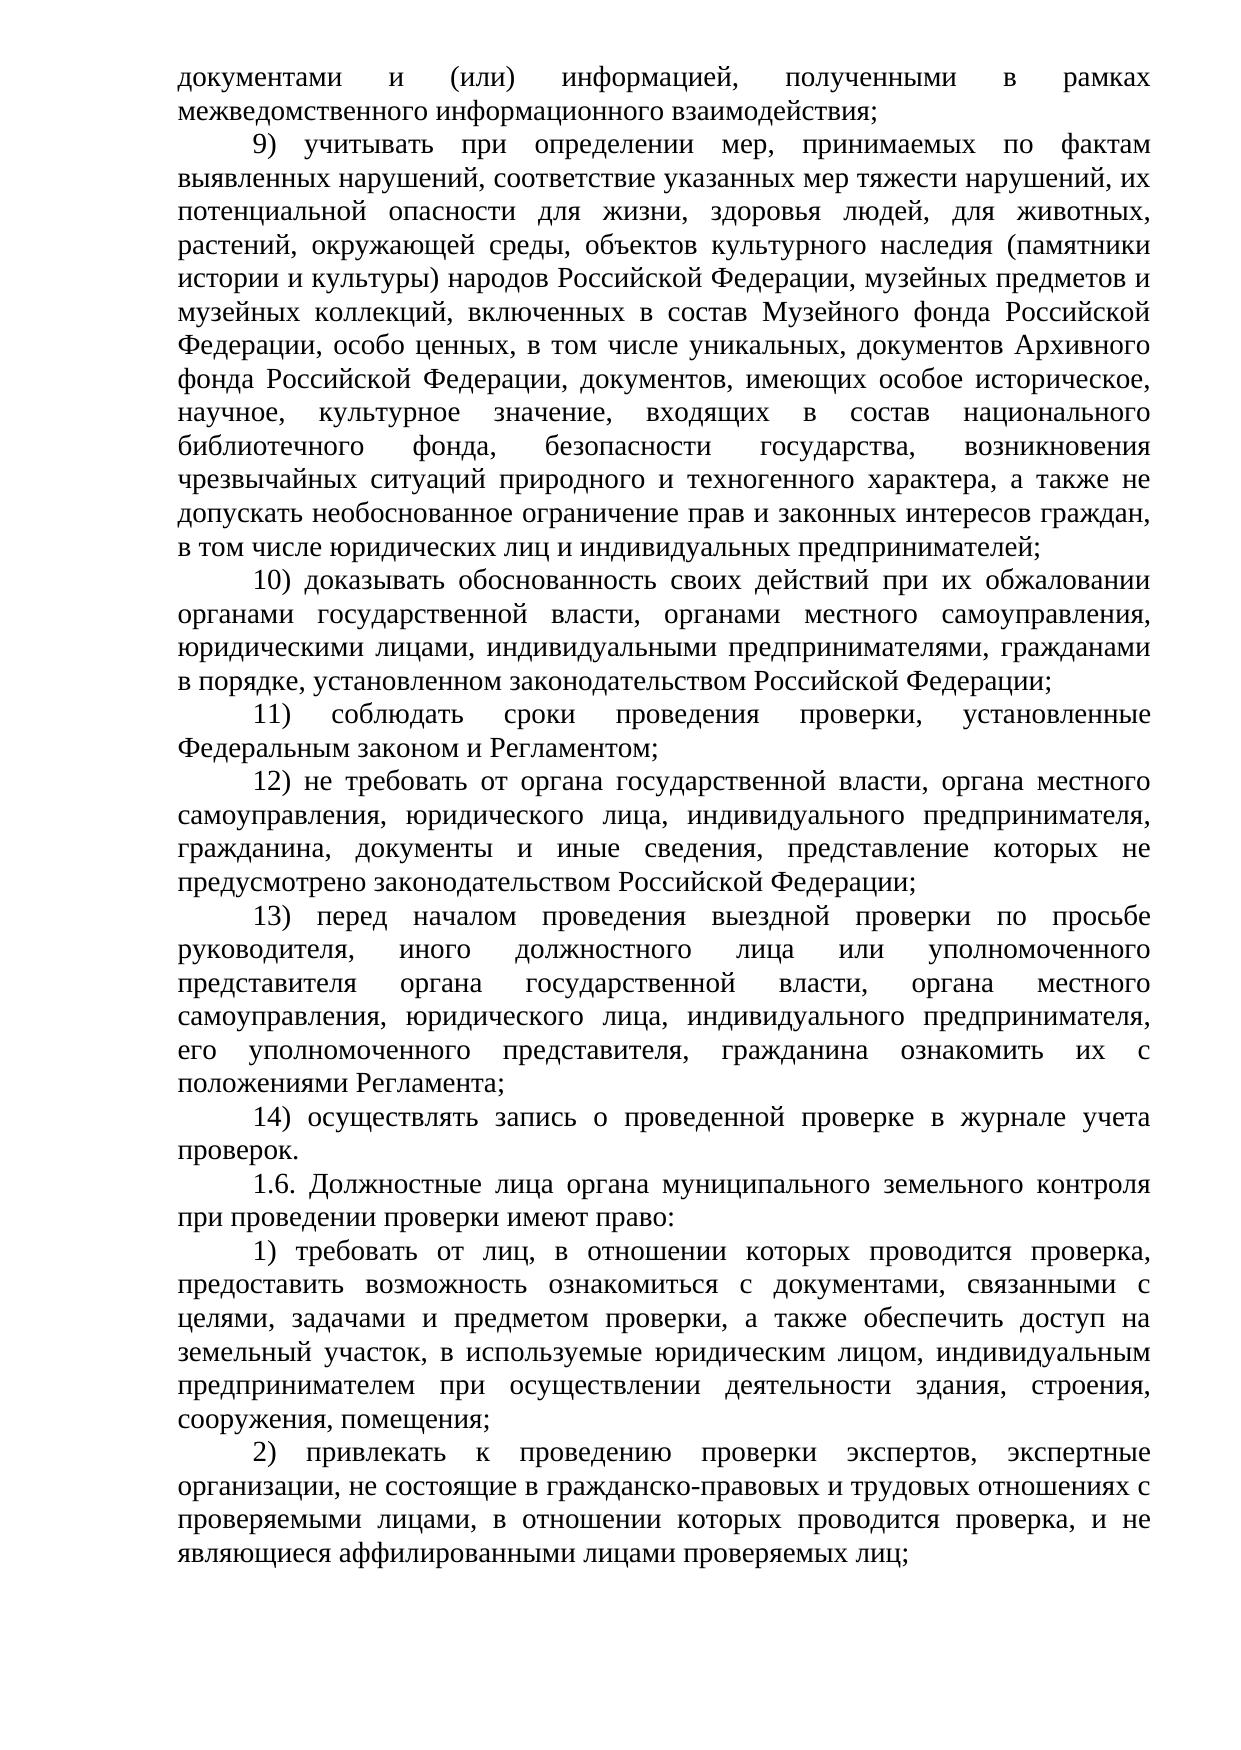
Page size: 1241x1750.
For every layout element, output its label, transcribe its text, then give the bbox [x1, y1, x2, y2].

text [177, 59, 1152, 126]
text 1) требовать от лиц, в отношении которых проводится проверка, предоставить возможность ознакомиться с документами, связанными с целями, задачами и предметом проверки, а также обеспечить доступ на земельный участок, в используемые юридическим лицом, индивидуальным предпринимателем при осуществлении деятельности здания, строения, сооружения, помещения; [177, 1233, 1152, 1434]
text 2) привлекать к проведению проверки экспертов, экспертные организации, не состоящие в гражданско-правовых и трудовых отношениях с проверяемыми лицами, в отношении которых проводится проверка, и не являющиеся аффилированными лицами проверяемых лиц; [177, 1434, 1152, 1568]
text 1.6. Должностные лица органа муниципального земельного контроля при проведении проверки имеют право: [177, 1166, 1152, 1233]
text 12) не требовать от органа государственной власти, органа местного самоуправления, юридического лица, индивидуального предпринимателя, гражданина, документы и иные сведения, представление которых не предусмотрено законодательством Российской Федерации; [177, 763, 1152, 898]
text 11) соблюдать сроки проведения проверки, установленные Федеральным законом и Регламентом; [177, 696, 1152, 763]
text 14) осуществлять запись о проведенной проверке в журнале учета проверок. [177, 1099, 1152, 1166]
text 10) доказывать обоснованность своих действий при их обжаловании органами государственной власти, органами местного самоуправления, юридическими лицами, индивидуальными предпринимателями, гражданами в порядке, установленном законодательством Российской Федерации; [177, 562, 1152, 696]
text 9) учитывать при определении мер, принимаемых по фактам выявленных нарушений, соответствие указанных мер тяжести нарушений, их потенциальной опасности для жизни, здоровья людей, для животных, растений, окружающей среды, объектов культурного наследия (памятники истории и культуры) народов Российской Федерации, музейных предметов и музейных коллекций, включенных в состав Музейного фонда Российской Федерации, особо ценных, в том числе уникальных, документов Архивного фонда Российской Федерации, документов, имеющих особое историческое, научное, культурное значение, входящих в состав национального библиотечного фонда, безопасности государства, возникновения чрезвычайных ситуаций природного и техногенного характера, а также не допускать необоснованное ограничение прав и законных интересов граждан, в том числе юридических лиц и индивидуальных предпринимателей; [177, 126, 1152, 562]
text 13) перед началом проведения выездной проверки по просьбе руководителя, иного должностного лица или уполномоченного представителя органа государственной власти, органа местного самоуправления, юридического лица, индивидуального предпринимателя, его уполномоченного представителя, гражданина ознакомить их с положениями Регламента; [177, 898, 1152, 1099]
